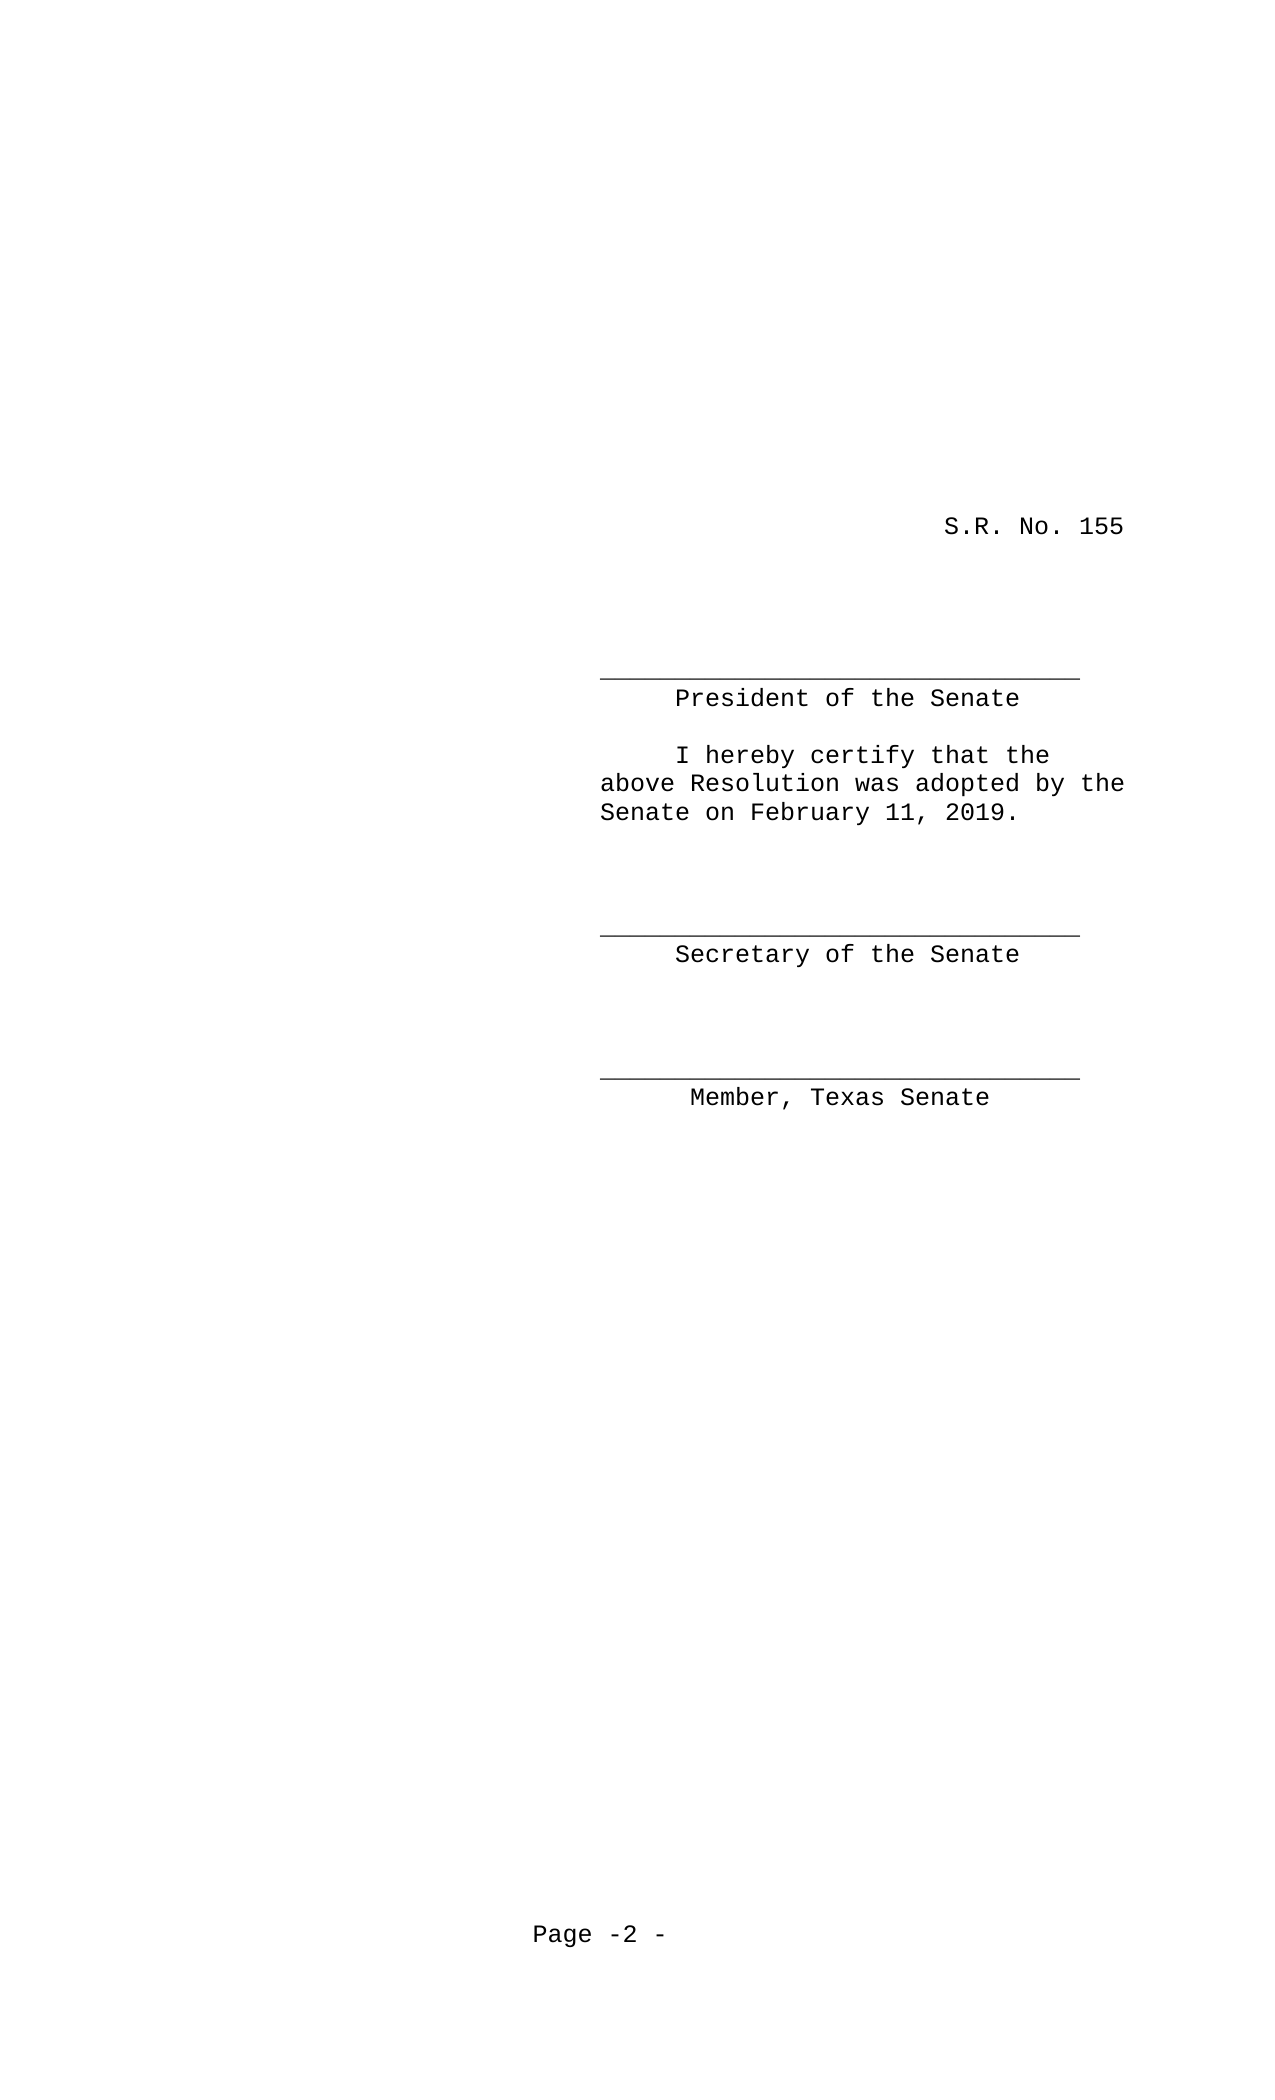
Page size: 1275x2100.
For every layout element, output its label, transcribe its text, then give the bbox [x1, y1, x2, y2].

text ________________________________ President of the Senate I hereby certify that the above Resolution was adopted by the Senate on February 11, 2019.________________________________ Secretary of the Senate________________________________ Member, Texas Senate [600, 571, 1125, 1113]
